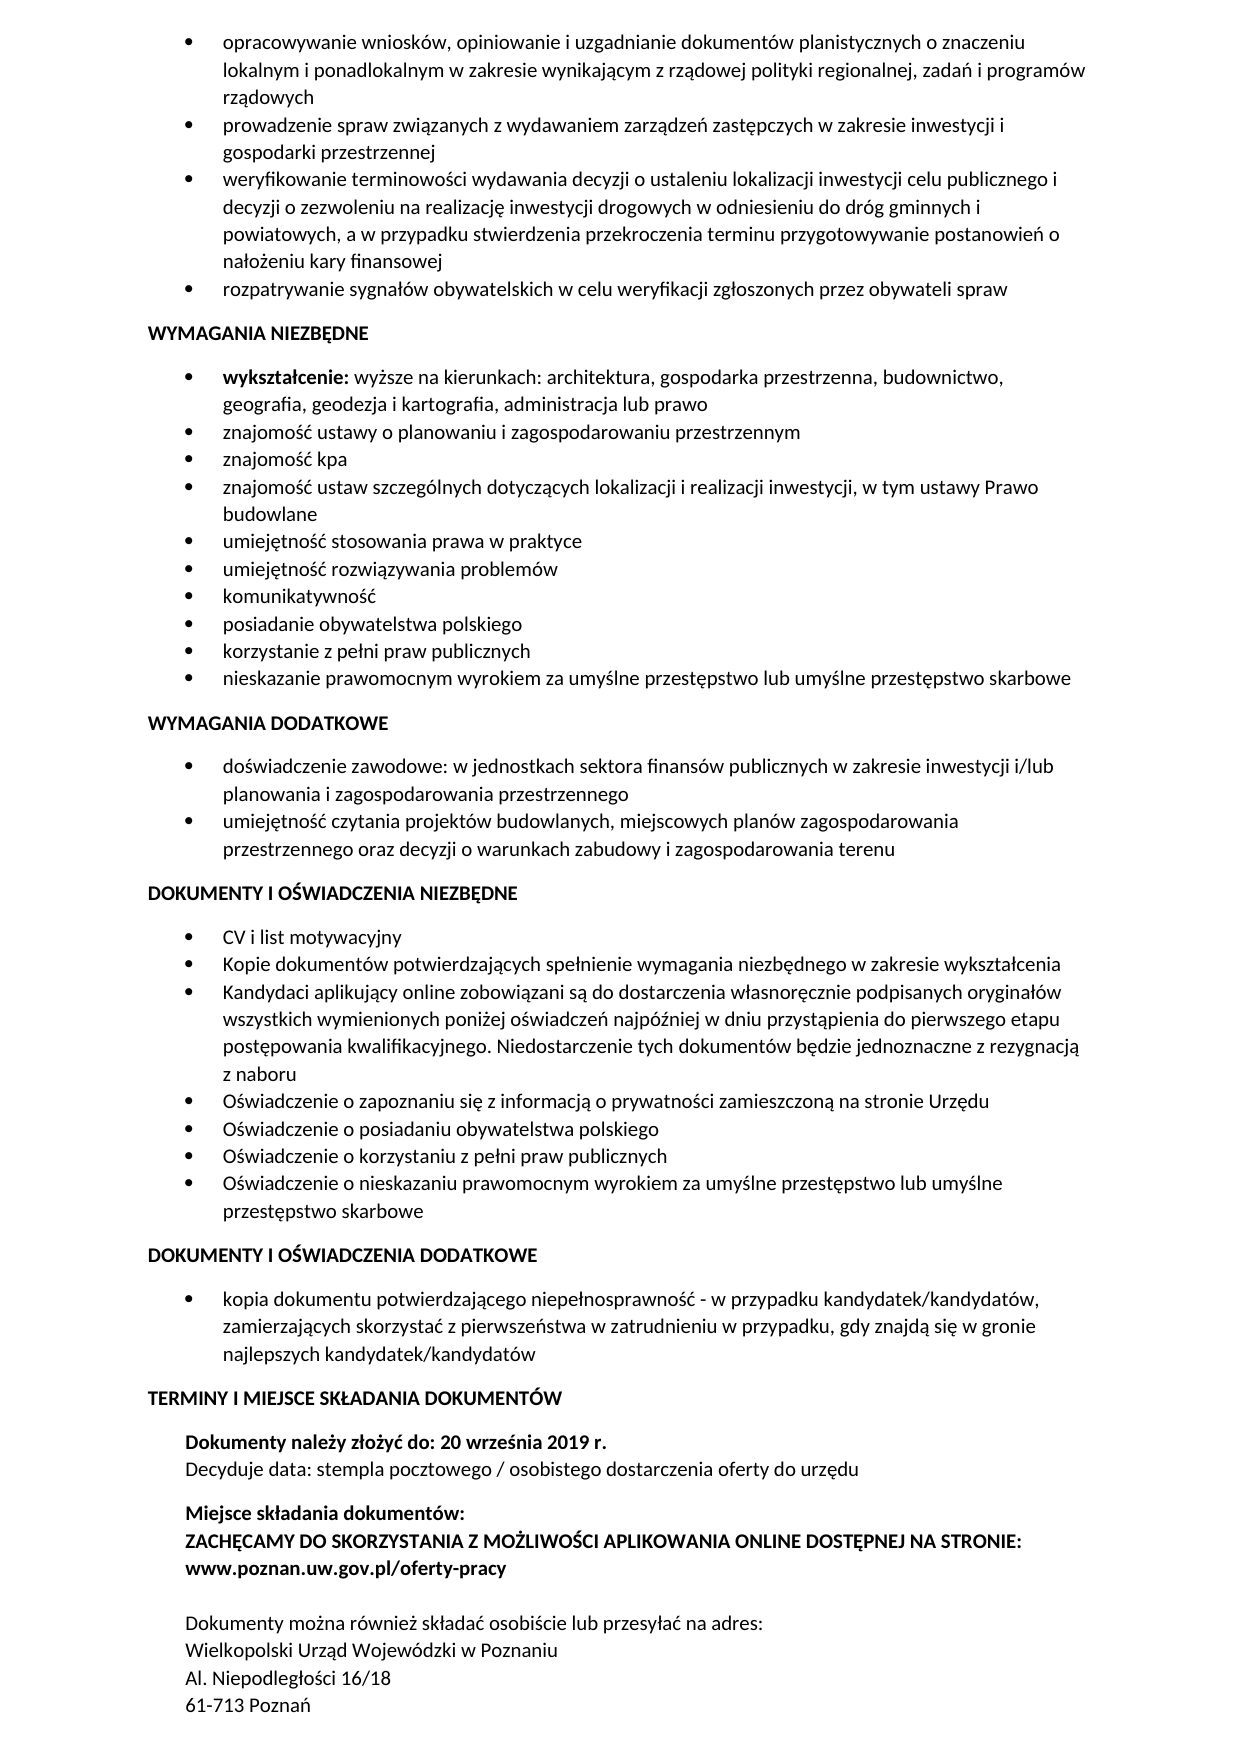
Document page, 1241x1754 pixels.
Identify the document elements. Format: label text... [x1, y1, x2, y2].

text WYMAGANIA DODATKOWE [148, 710, 1093, 735]
text Dokumenty należy złożyć do: 20 września 2019 r. [185, 1429, 1093, 1454]
list komunikatywność [185, 583, 1093, 609]
list Oświadczenie o nieskazaniu prawomocnym wyrokiem za umyślne przestępstwo lub umyślne przestępstwo skarbowe [185, 1171, 1093, 1223]
list kopia dokumentu potwierdzającego niepełnosprawność - w przypadku kandydatek/kandydatów, zamierzających skorzystać z pierwszeństwa w zatrudnieniu w przypadku, gdy znajdą się w gronie najlepszych kandydatek/kandydatów [185, 1286, 1093, 1366]
list CV i list motywacyjny [185, 924, 1093, 949]
list Kandydaci aplikujący online zobowiązani są do dostarczenia własnoręcznie podpisanych oryginałów wszystkich wymienionych poniżej oświadczeń najpóźniej w dniu przystąpienia do pierwszego etapu postępowania kwalifikacyjnego. Niedostarczenie tych dokumentów będzie jednoznaczne z rezygnacją z naboru [185, 979, 1093, 1086]
list znajomość kpa [185, 446, 1093, 472]
list umiejętność stosowania prawa w praktyce [185, 529, 1093, 554]
text WYMAGANIA NIEZBĘDNE [148, 320, 1093, 346]
text TERMINY I MIEJSCE SKŁADANIA DOKUMENTÓW [148, 1385, 1093, 1410]
list umiejętność czytania projektów budowlanych, miejscowych planów zagospodarowania przestrzennego oraz decyzji o warunkach zabudowy i zagospodarowania terenu [185, 808, 1093, 861]
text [185, 1501, 1093, 1718]
list Kopie dokumentów potwierdzających spełnienie wymagania niezbędnego w zakresie wykształcenia [185, 951, 1093, 977]
list posiadanie obywatelstwa polskiego [185, 611, 1093, 636]
list znajomość ustaw szczególnych dotyczących lokalizacji i realizacji inwestycji, w tym ustawy Prawo budowlane [185, 474, 1093, 527]
list doświadczenie zawodowe: w jednostkach sektora finansów publicznych w zakresie inwestycji i/lub planowania i zagospodarowania przestrzennego [185, 754, 1093, 807]
text DOKUMENTY I OŚWIADCZENIA DODATKOWE [148, 1242, 1093, 1267]
list Oświadczenie o posiadaniu obywatelstwa polskiego [185, 1116, 1093, 1141]
list Oświadczenie o zapoznaniu się z informacją o prywatności zamieszczoną na stronie Urzędu [185, 1088, 1093, 1114]
list prowadzenie spraw związanych z wydawaniem zarządzeń zastępczych w zakresie inwestycji i gospodarki przestrzennej [185, 112, 1093, 164]
text DOKUMENTY I OŚWIADCZENIA NIEZBĘDNE [148, 880, 1093, 905]
list wykształcenie: wyższe na kierunkach: architektura, gospodarka przestrzenna, budownictwo, geografia, geodezja i kartografia, administracja lub prawo [185, 364, 1093, 417]
list Oświadczenie o korzystaniu z pełni praw publicznych [185, 1143, 1093, 1169]
list rozpatrywanie sygnałów obywatelskich w celu weryfikacji zgłoszonych przez obywateli spraw [185, 276, 1093, 302]
list korzystanie z pełni praw publicznych [185, 638, 1093, 664]
list znajomość ustawy o planowaniu i zagospodarowaniu przestrzennym [185, 419, 1093, 444]
list opracowywanie wniosków, opiniowanie i uzgadnianie dokumentów planistycznych o znaczeniu lokalnym i ponadlokalnym w zakresie wynikającym z rządowej polityki regionalnej, zadań i programów rządowych [185, 29, 1093, 110]
list weryfikowanie terminowości wydawania decyzji o ustaleniu lokalizacji inwestycji celu publicznego i decyzji o zezwoleniu na realizację inwestycji drogowych w odniesieniu do dróg gminnych i powiatowych, a w przypadku stwierdzenia przekroczenia terminu przygotowywanie postanowień o nałożeniu kary finansowej [185, 167, 1093, 274]
list nieskazanie prawomocnym wyrokiem za umyślne przestępstwo lub umyślne przestępstwo skarbowe [185, 666, 1093, 691]
list umiejętność rozwiązywania problemów [185, 556, 1093, 581]
text Decyduje data: stempla pocztowego / osobistego dostarczenia oferty do urzędu [185, 1456, 1093, 1482]
